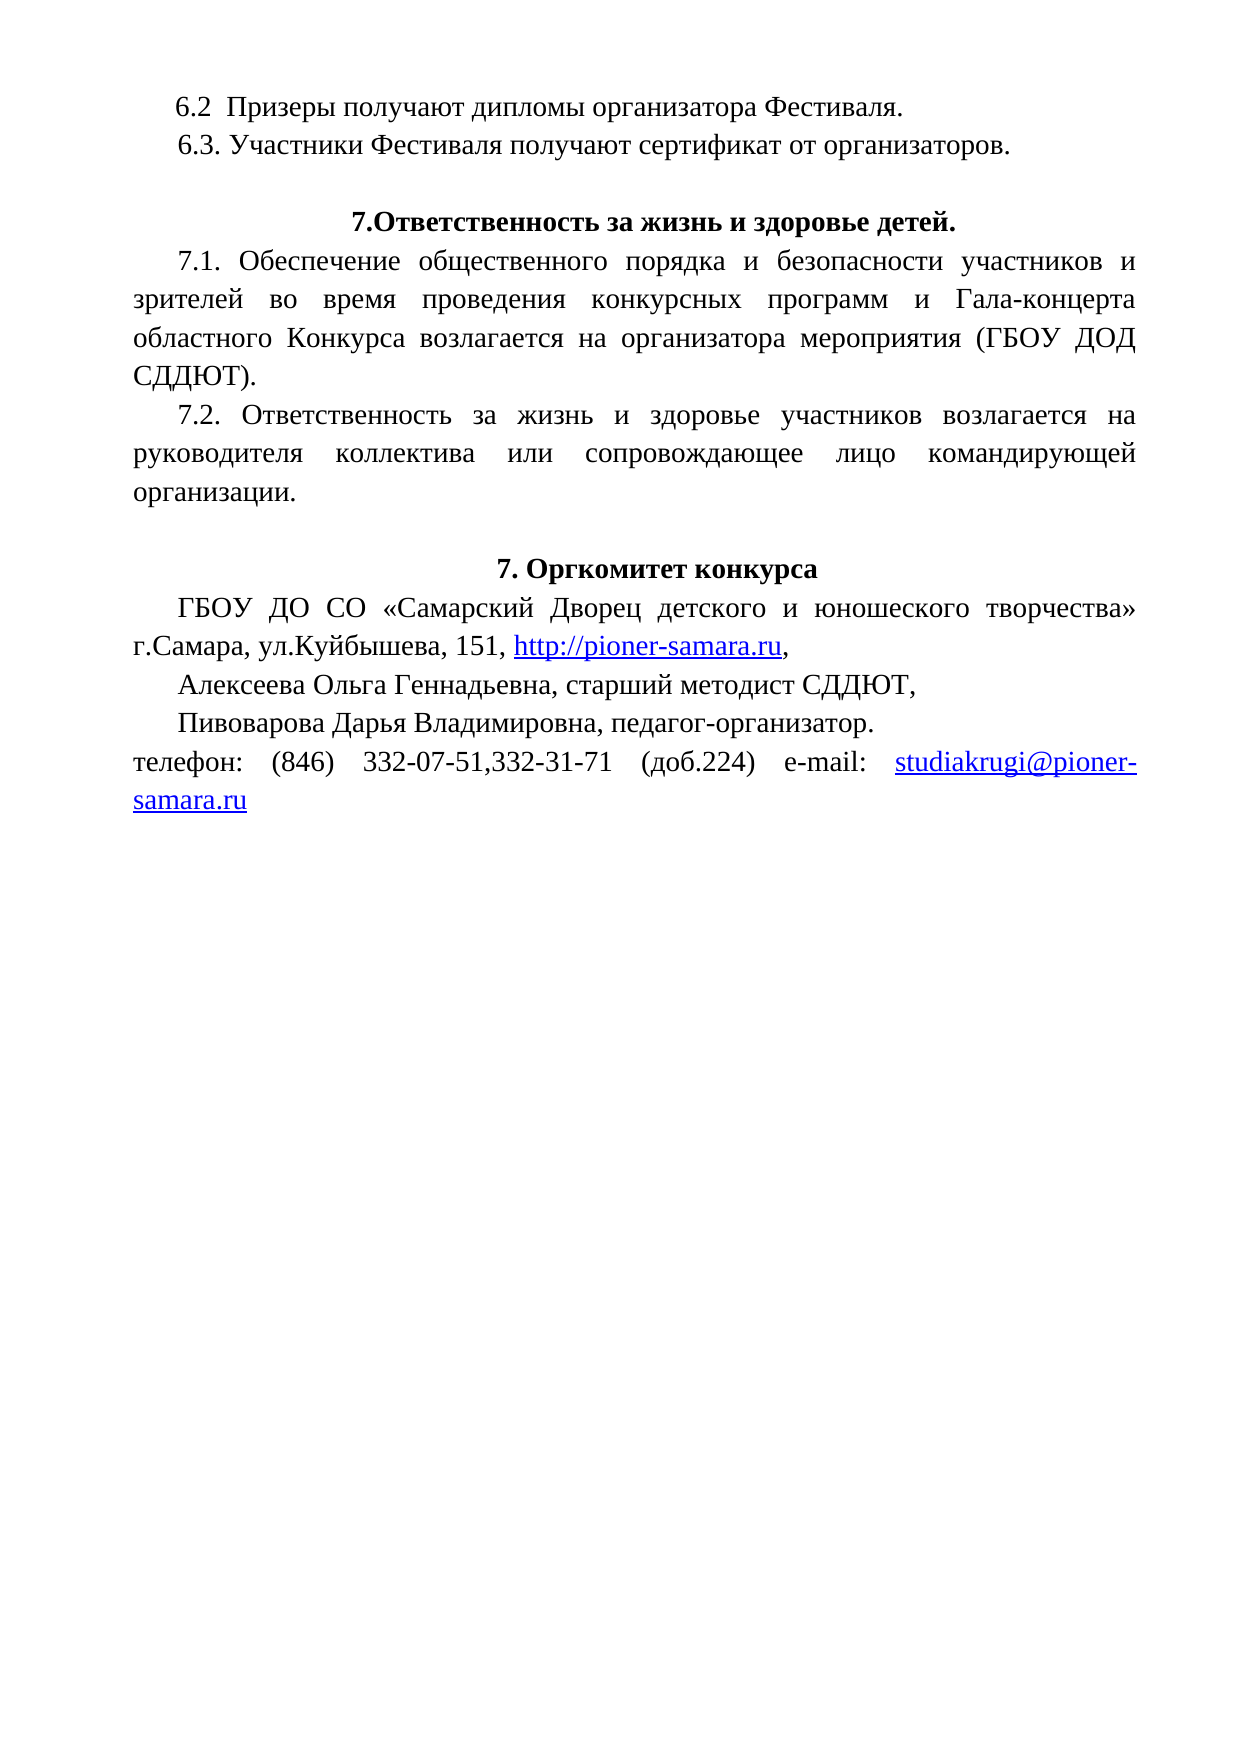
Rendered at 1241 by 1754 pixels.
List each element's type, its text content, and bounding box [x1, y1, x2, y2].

text 7.2. Ответственность за жизнь и здоровье участников возлагается на руководителя коллектива или сопровождающее лицо командирующей организации. [133, 397, 1137, 508]
text 6.3. Участники Фестиваля получают сертификат от организаторов. [133, 127, 1137, 161]
text Пивоварова Дарья Владимировна, педагог-организатор. [133, 705, 1137, 739]
text 7. Оргкомитет конкурса [133, 551, 1137, 585]
text Алексеева Ольга Геннадьевна, старший методист СДДЮТ, [133, 667, 1137, 700]
text ГБОУ ДО СО «Самарский Дворец детского и юношеского творчества» г.Самара, ул.Куйбышева, 151, http://pioner-samara.ru, [133, 590, 1137, 662]
text телефон: (846) 332-07-51,332-31-71 (доб.224) e-mail: studiakrugi@pioner-samara.ru [133, 744, 1137, 816]
text 7.Ответственность за жизнь и здоровье детей. [170, 204, 1137, 238]
text 7.1. Обеспечение общественного порядка и безопасности участников и зрителей во время проведения конкурсных программ и Гала-концерта областного Конкурса возлагается на организатора мероприятия (ГБОУ ДОД СДДЮТ). [133, 243, 1137, 392]
text 6.2 Призеры получают дипломы организатора Фестиваля. [133, 89, 1137, 122]
